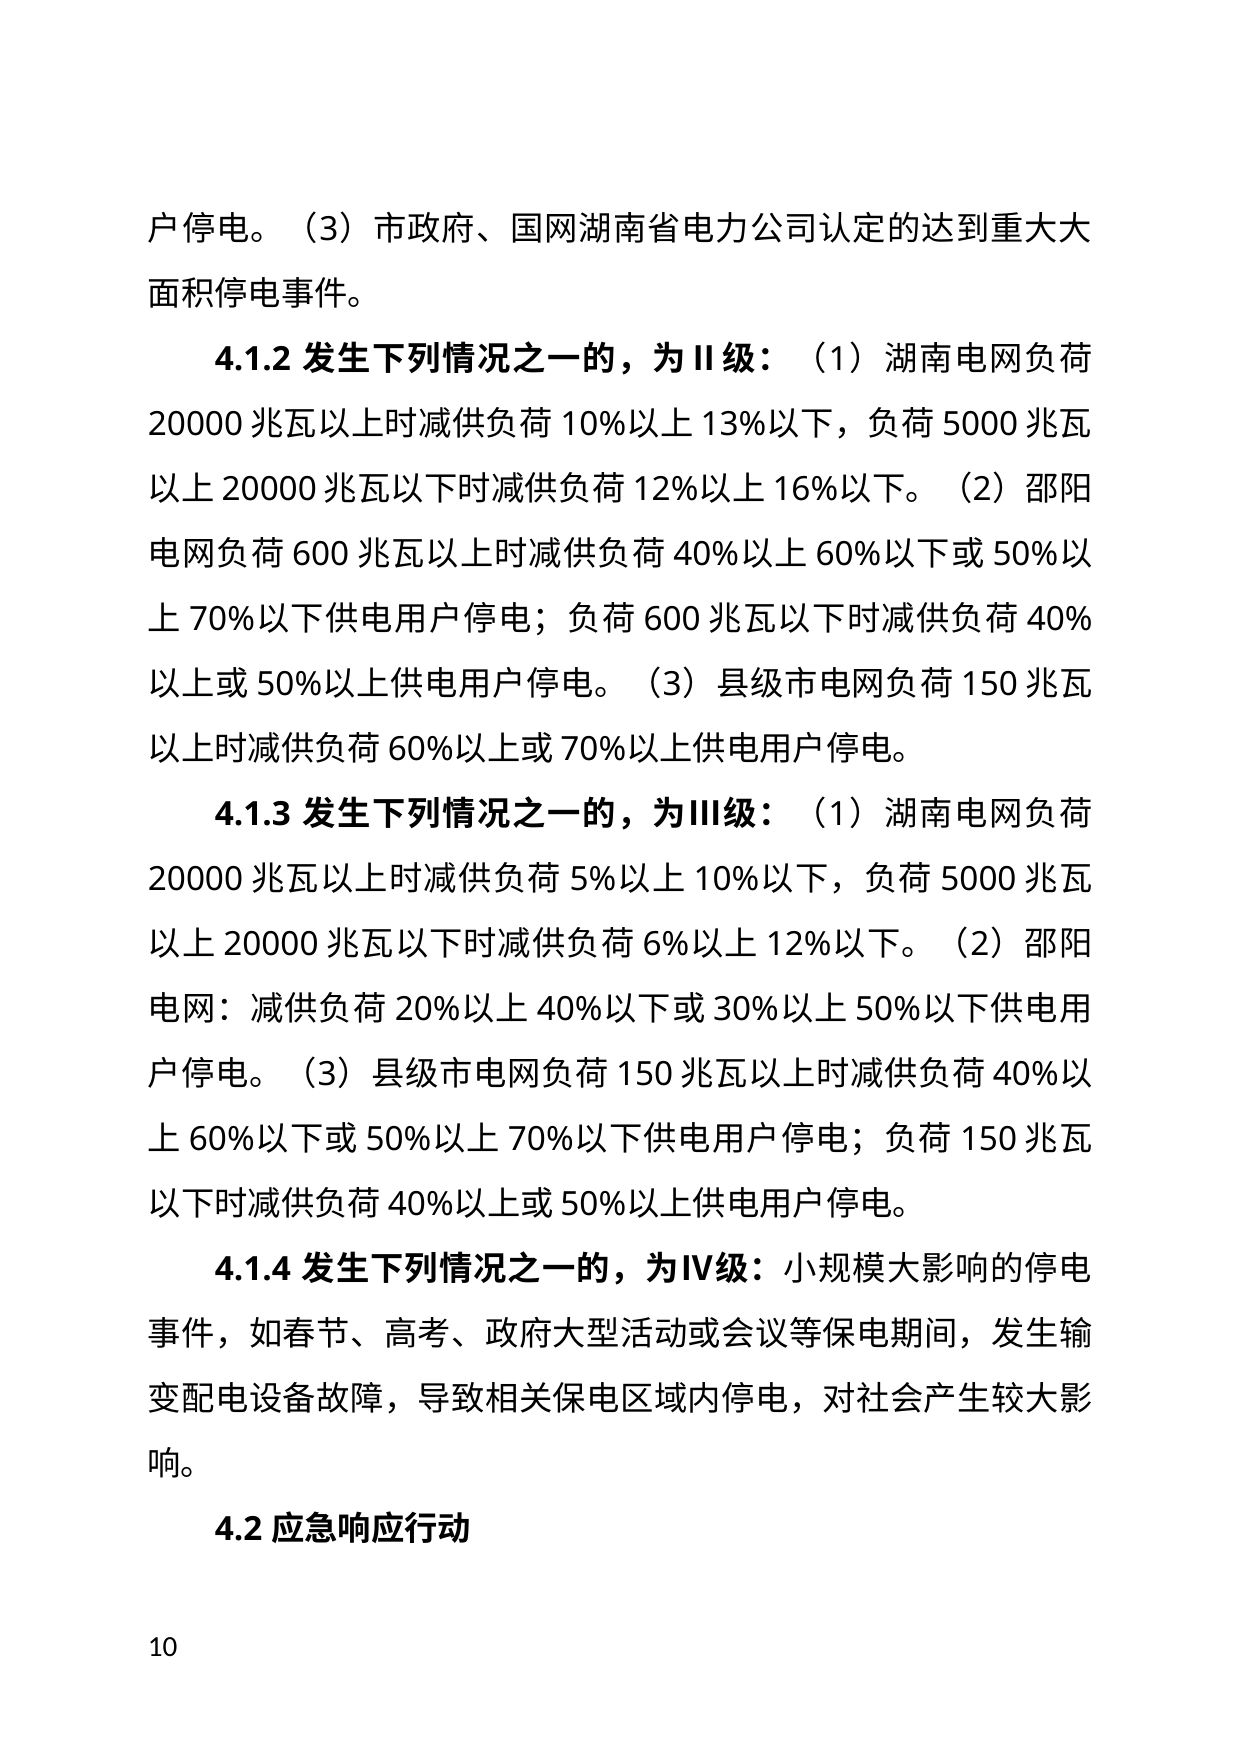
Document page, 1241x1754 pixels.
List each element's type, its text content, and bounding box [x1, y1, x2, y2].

text 4.1.2 发生下列情况之一的，为Ⅱ级：（1）湖南电网负荷20000兆瓦以上时减供负荷10%以上13%以下，负荷5000兆瓦以上20000兆瓦以下时减供负荷12%以上16%以下。（2）邵阳电网负荷600兆瓦以上时减供负荷40%以上60%以下或50%以上70%以下供电用户停电；负荷600兆瓦以下时减供负荷40%以上或50%以上供电用户停电。（3）县级市电网负荷150兆瓦以上时减供负荷60%以上或70%以上供电用户停电。 [148, 323, 1093, 778]
text 4.2 应急响应行动 [148, 1493, 1093, 1558]
text 4.1.3 发生下列情况之一的，为Ⅲ级：（1）湖南电网负荷20000兆瓦以上时减供负荷5%以上10%以下，负荷5000兆瓦以上20000兆瓦以下时减供负荷6%以上12%以下。（2）邵阳电网：减供负荷20%以上40%以下或30%以上50%以下供电用户停电。（3）县级市电网负荷150兆瓦以上时减供负荷40%以上60%以下或50%以上70%以下供电用户停电；负荷150兆瓦以下时减供负荷40%以上或50%以上供电用户停电。 [148, 778, 1093, 1233]
text 4.1.4 发生下列情况之一的，为Ⅳ级：小规模大影响的停电事件，如春节、高考、政府大型活动或会议等保电期间，发生输变配电设备故障，导致相关保电区域内停电，对社会产生较大影响。 [148, 1233, 1093, 1493]
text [148, 193, 1093, 323]
